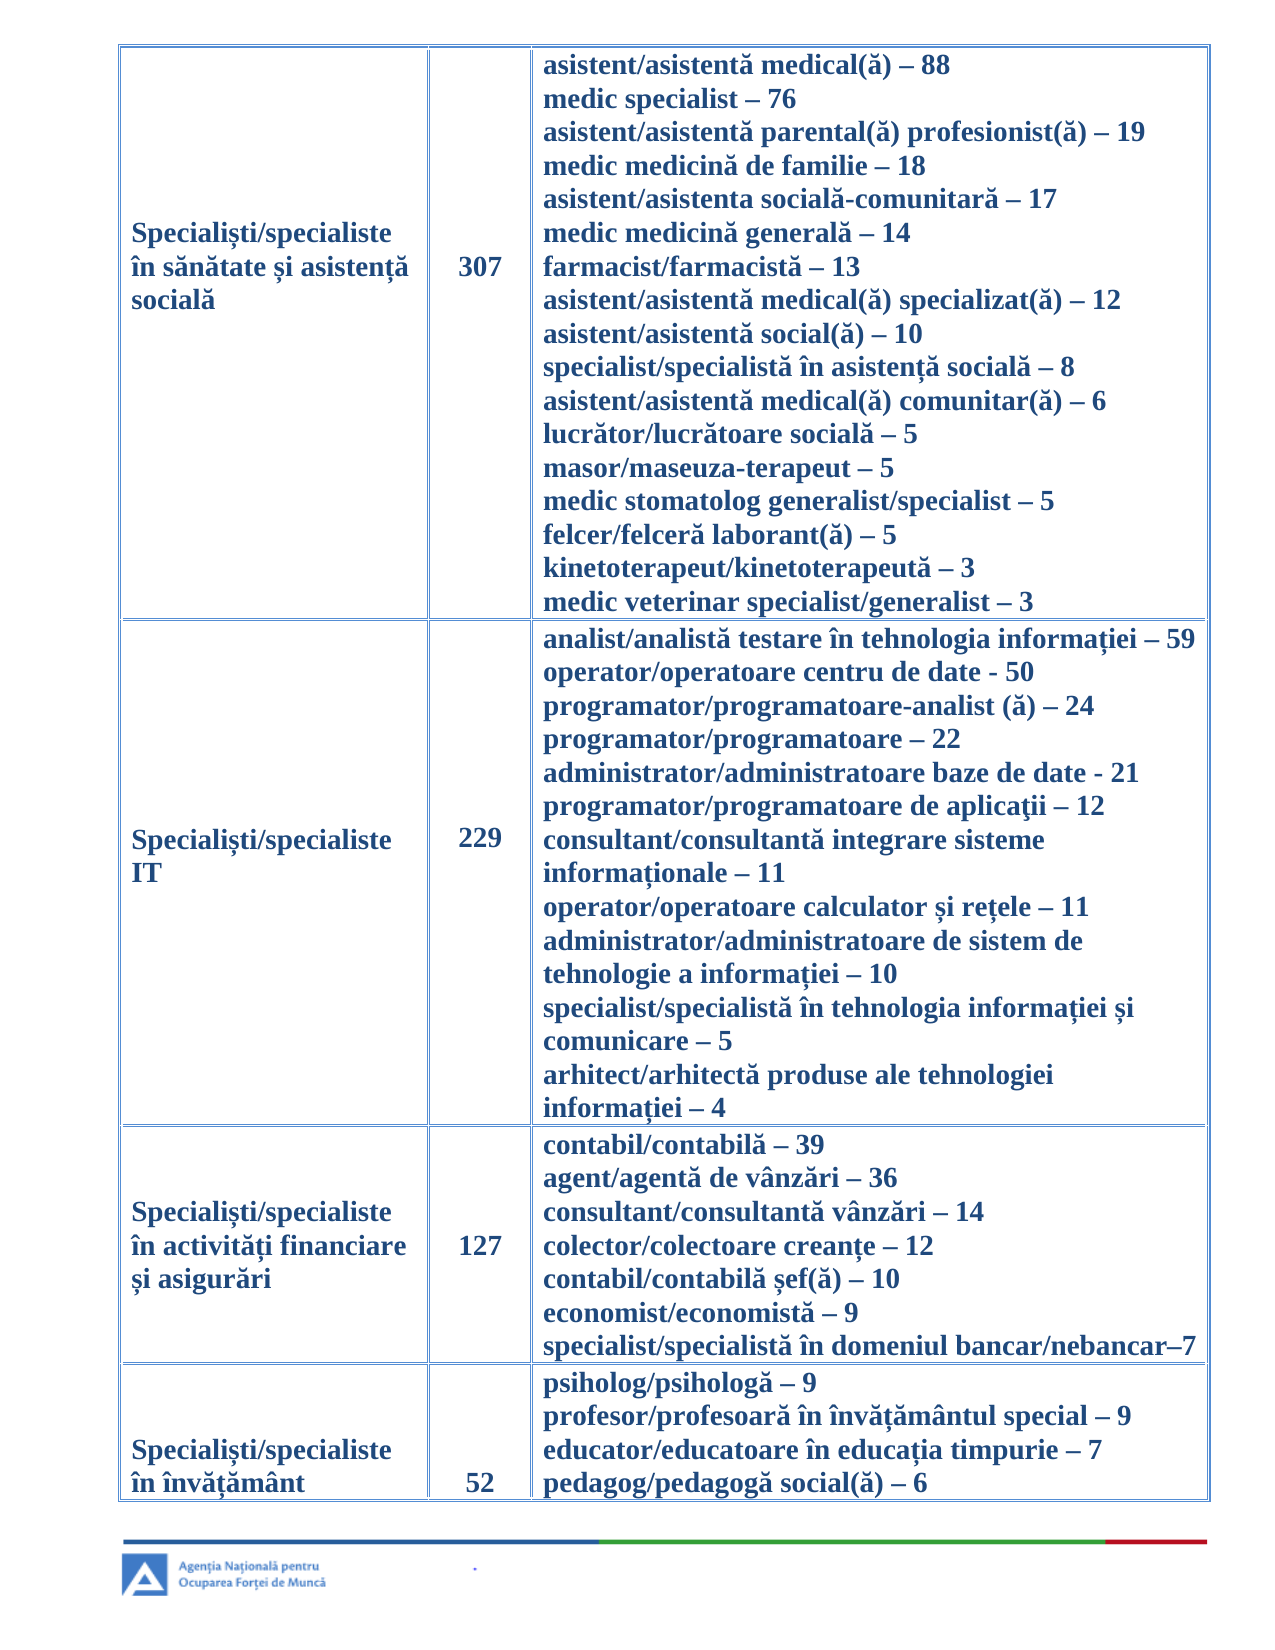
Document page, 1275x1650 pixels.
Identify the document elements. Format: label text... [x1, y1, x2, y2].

table_cell 229 [430, 621, 530, 1124]
table_cell asistent/asistentă medical(ă) – 88 medic specialist – 76 asistent/asistentă parental(ă) profesionist(ă) – 19 medic medicină de familie – 18 asistent/asistenta socială-comunitară – 17 medic medicină generală – 14 farmacist/farmacistă – 13 asistent/asistentă medical(ă) specializat(ă) – 12 asistent/asistentă social(ă) – 10 specialist/specialistă în asistență socială – 8 asistent/asistentă medical(ă) comunitar(ă) – 6 lucrător/lucrătoare socială – 5 masor/maseuza-terapeut – 5 medic stomatolog generalist/specialist – 5 felcer/felceră laborant(ă) – 5 kinetoterapeut/kinetoterapeută – 3 medic veterinar specialist/generalist – 3 [532, 48, 1207, 618]
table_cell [532, 1362, 1207, 1499]
picture [118, 1534, 1208, 1605]
table_cell contabil/contabilă – 39 agent/agentă de vânzări – 36 consultant/consultantă vânzări – 14 colector/colectoare creanțe – 12 contabil/contabilă șef(ă) – 10 economist/economistă – 9 specialist/specialistă în domeniul bancar/nebancar–7 [532, 1124, 1209, 1362]
table_cell Specialiști/specialiste IT [121, 618, 427, 1124]
table_cell 127 [430, 1127, 530, 1362]
table_cell Specialiști/specialiste în sănătate și asistență socială [121, 48, 428, 618]
table_cell Specialiști/specialiste în activități financiare și asigurări [120, 1124, 428, 1362]
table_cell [121, 1362, 428, 1499]
table_cell 52 [428, 1362, 532, 1499]
table_cell 307 [428, 45, 532, 618]
table_cell analist/analistă testare în tehnologia informației – 59 operator/operatoare centru de date - 50 programator/programatoare-analist (ă) – 24 programator/programatoare – 22 administrator/administratoare baze de date - 21 programator/programatoare de aplicaţii – 12 consultant/consultantă integrare sisteme informaționale – 11 operator/operatoare calculator și rețele – 11 administrator/administratoare de sistem de tehnologie a informației – 10 specialist/specialistă în tehnologia informației și comunicare – 5 arhitect/arhitectă produse ale tehnologiei informației – 4 [533, 618, 1207, 1124]
